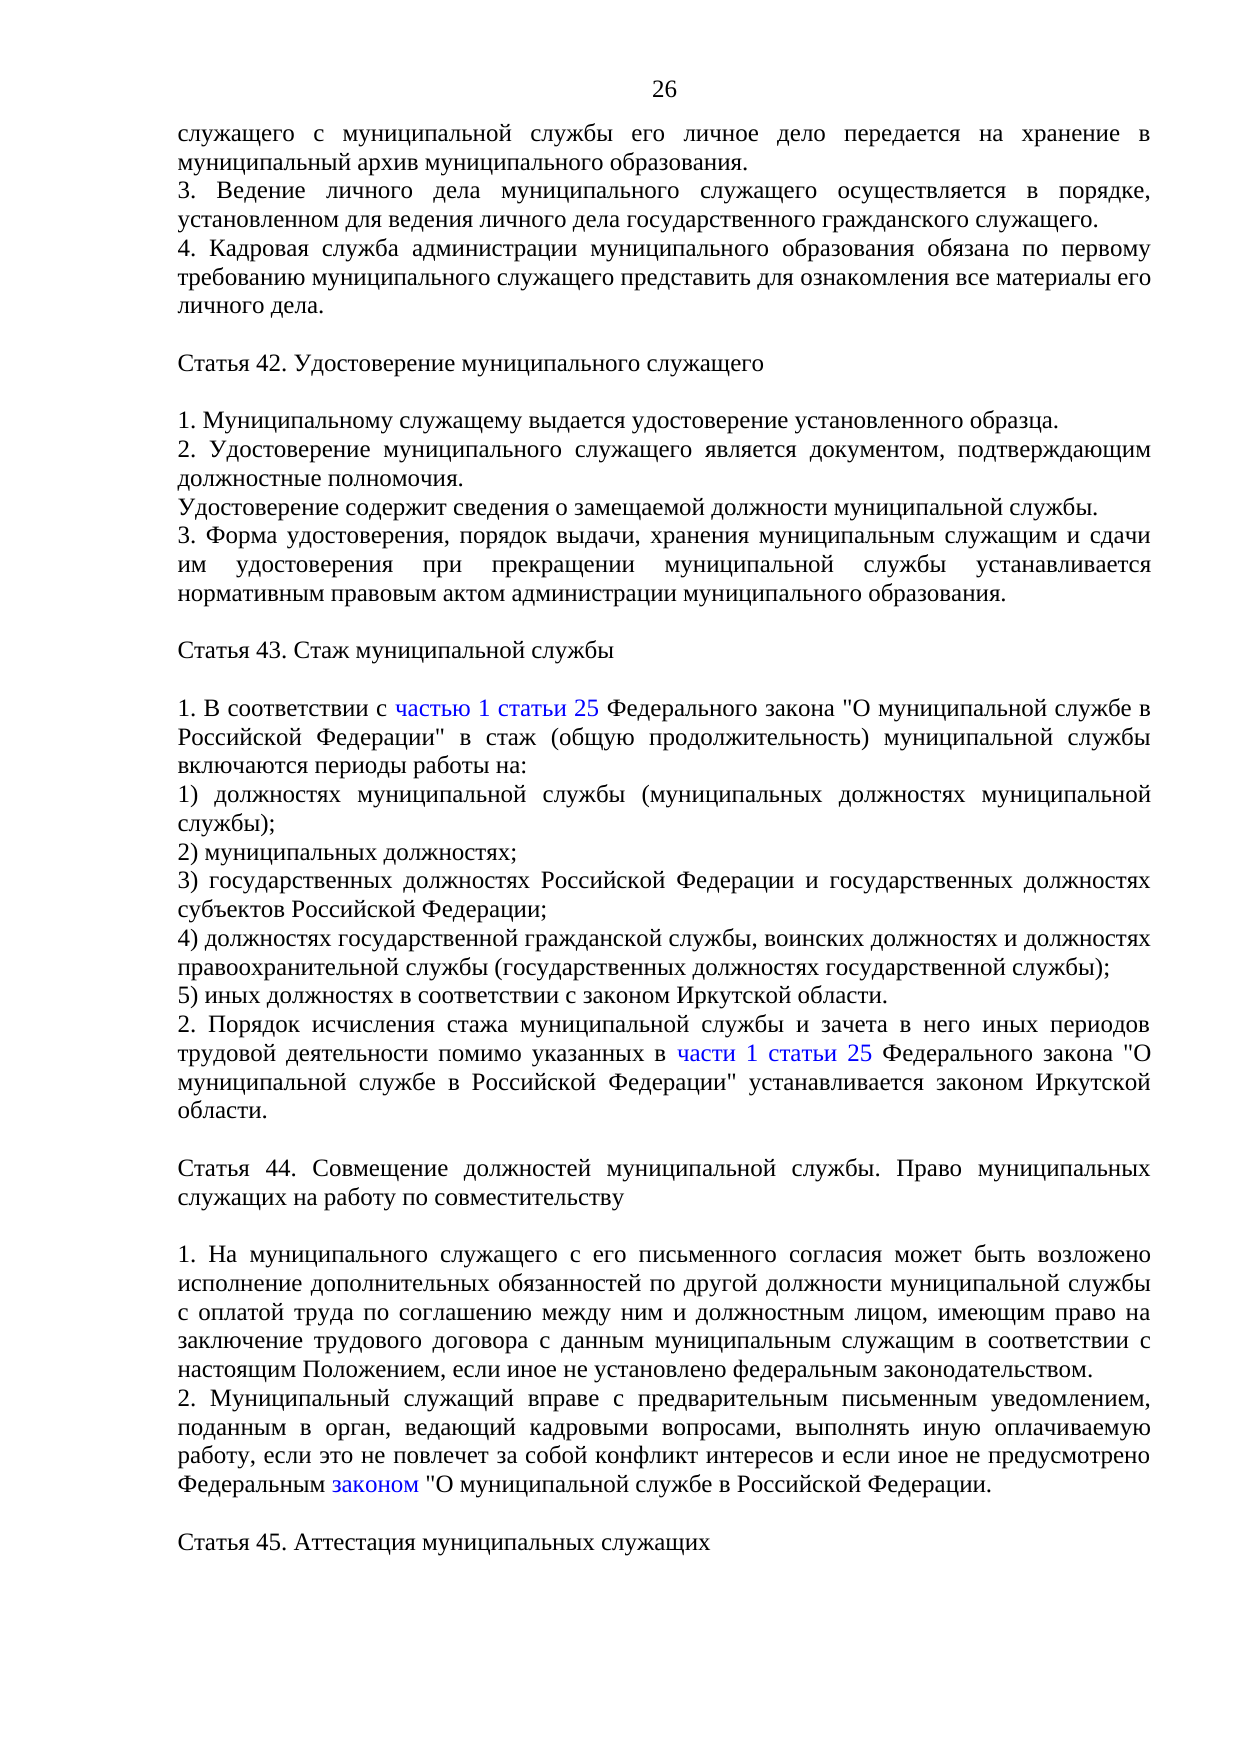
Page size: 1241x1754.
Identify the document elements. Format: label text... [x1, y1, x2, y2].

text 2. Удостоверение муниципального служащего является документом, подтверждающим должностные полномочия. [177, 434, 1152, 492]
text 3) государственных должностях Российской Федерации и государственных должностях субъектов Российской Федерации; [177, 866, 1152, 923]
text 2. Муниципальный служащий вправе с предварительным письменным уведомлением, поданным в орган, ведающий кадровыми вопросами, выполнять иную оплачиваемую работу, если это не повлечет за собой конфликт интересов и если иное не предусмотрено Федеральным законом "О муниципальной службе в Российской Федерации. [177, 1383, 1152, 1498]
text Статья 42. Удостоверение муниципального служащего [177, 348, 1152, 377]
text 2) муниципальных должностях; [177, 837, 1152, 866]
text 3. Форма удостоверения, порядок выдачи, хранения муниципальным служащим и сдачи им удостоверения при прекращении муниципальной службы устанавливается нормативным правовым актом администрации муниципального образования. [177, 521, 1152, 607]
text Статья 43. Стаж муниципальной службы [177, 636, 1152, 664]
text Статья 44. Совмещение должностей муниципальной службы. Право муниципальных служащих на работу по совместительству [177, 1153, 1152, 1211]
text 1. В соответствии с частью 1 статьи 25 Федерального закона "О муниципальной службе в Российской Федерации" в стаж (общую продолжительность) муниципальной службы включаются периоды работы на: [177, 693, 1152, 779]
text 4) должностях государственной гражданской службы, воинских должностях и должностях правоохранительной службы (государственных должностях государственной службы); [177, 923, 1152, 981]
text Статья 45. Аттестация муниципальных служащих [177, 1527, 1152, 1556]
text Удостоверение содержит сведения о замещаемой должности муниципальной службы. [177, 492, 1152, 521]
text 1) должностях муниципальной службы (муниципальных должностях муниципальной службы); [177, 779, 1152, 837]
text 4. Кадровая служба администрации муниципального образования обязана по первому требованию муниципального служащего представить для ознакомления все материалы его личного дела. [177, 233, 1152, 319]
text 2. Порядок исчисления стажа муниципальной службы и зачета в него иных периодов трудовой деятельности помимо указанных в части 1 статьи 25 Федерального закона "О муниципальной службе в Российской Федерации" устанавливается законом Иркутской области. [177, 1009, 1152, 1124]
text 3. Ведение личного дела муниципального служащего осуществляется в порядке, установленном для ведения личного дела государственного гражданского служащего. [177, 176, 1152, 233]
text 1. Муниципальному служащему выдается удостоверение установленного образца. [177, 406, 1152, 434]
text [177, 118, 1152, 176]
text 1. На муниципального служащего с его письменного согласия может быть возложено исполнение дополнительных обязанностей по другой должности муниципальной службы с оплатой труда по соглашению между ним и должностным лицом, имеющим право на заключение трудового договора с данным муниципальным служащим в соответствии с настоящим Положением, если иное не установлено федеральным законодательством. [177, 1239, 1152, 1383]
text 5) иных должностях в соответствии с законом Иркутской области. [177, 981, 1152, 1009]
